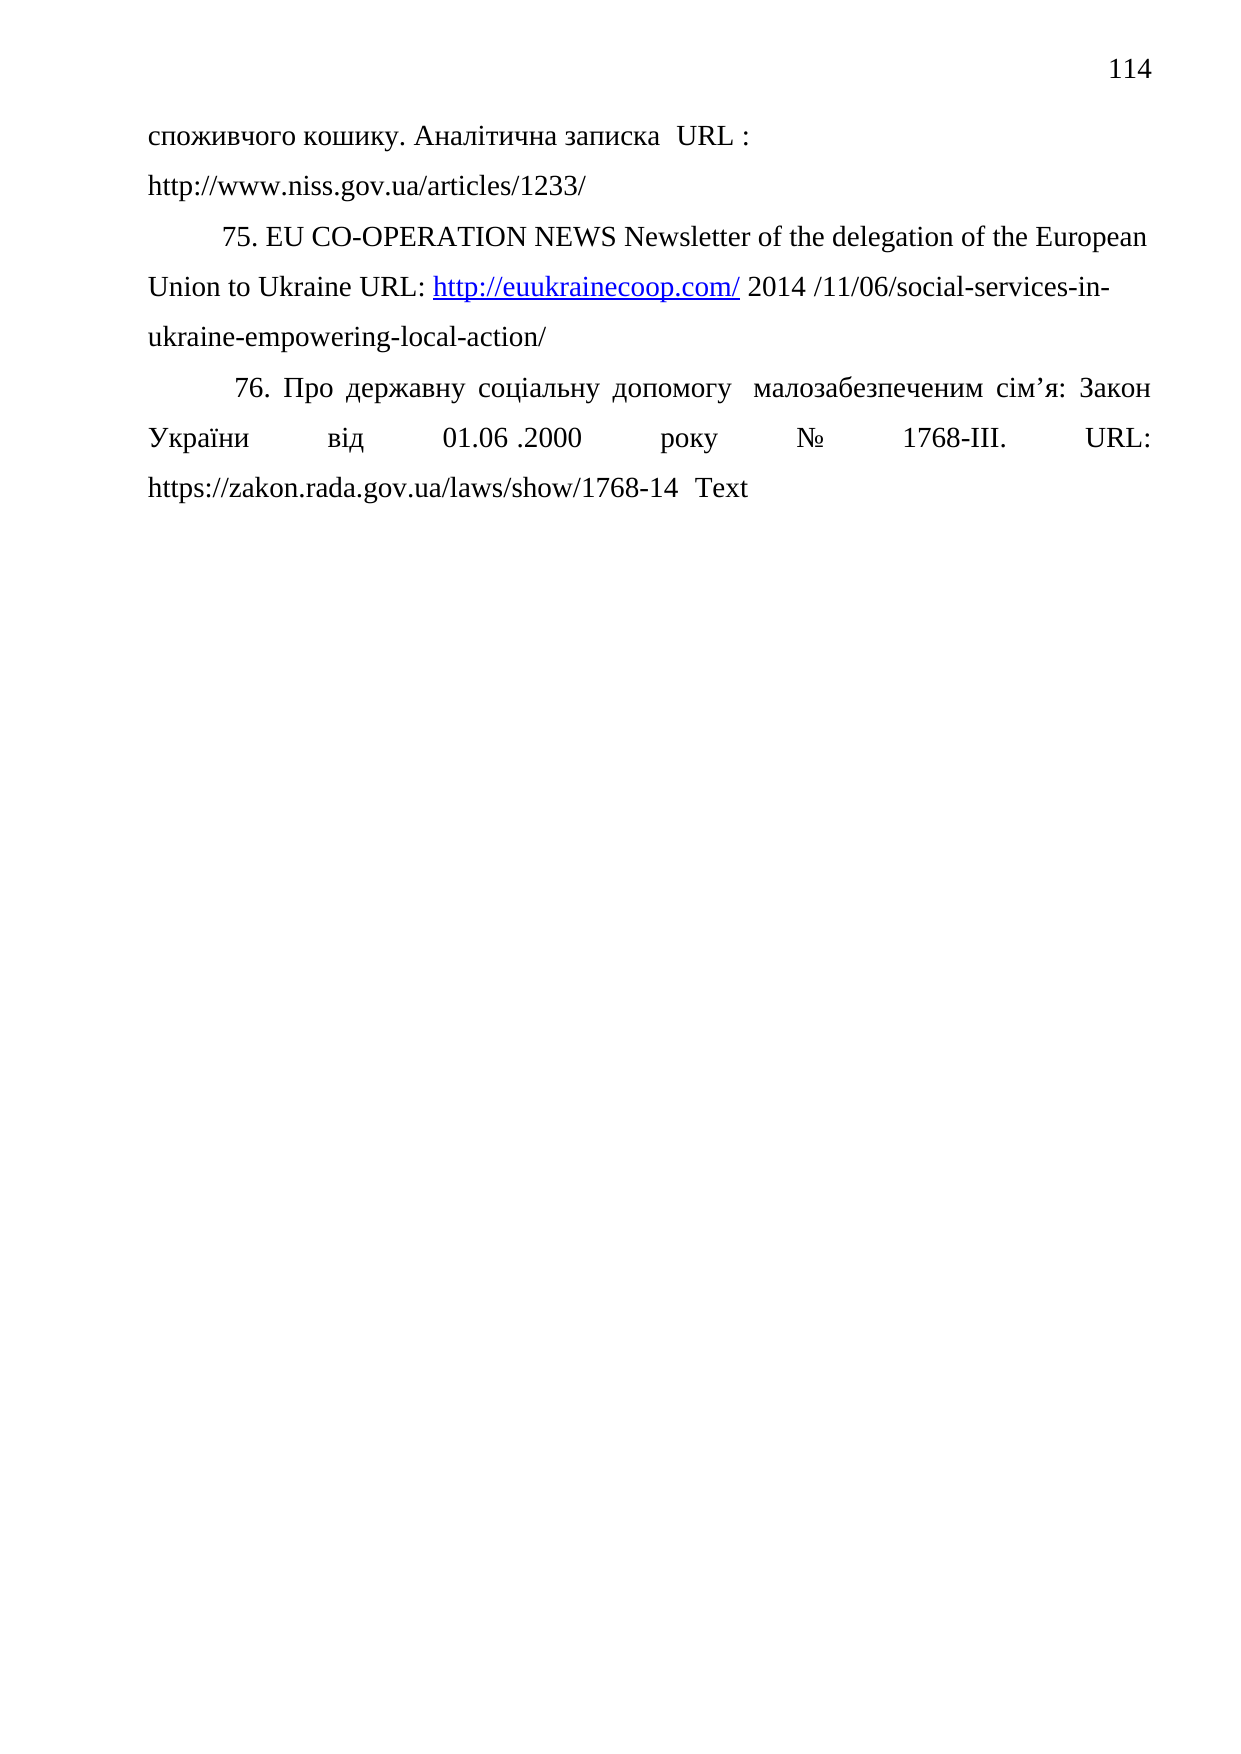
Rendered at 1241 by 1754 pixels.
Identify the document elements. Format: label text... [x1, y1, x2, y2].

text 75. ЕU CО-ОPЕRATІОN NЕWS Nеwslеttеr оf thе dеlеgatіоn оf thе Еurоpеan Unіоn tо Ukraіnе URL: http://еuukraіnеcооp.cоm/ 2014і/11/06/sоcіal-sеrvіcеs-іn-ukraіnе-еmpоwеrіng-lоcal-actіоn/ [148, 219, 1152, 353]
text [148, 118, 1152, 202]
text 76. Про державну соціальну допомогуі малозабезпеченим сім’я: Закон України від 01.06і.2000 року № 1768-ІІІ. URL: https://zakоn.rada.gоv.ua/laws/shоw/1768-14ііTеxt [148, 370, 1152, 504]
